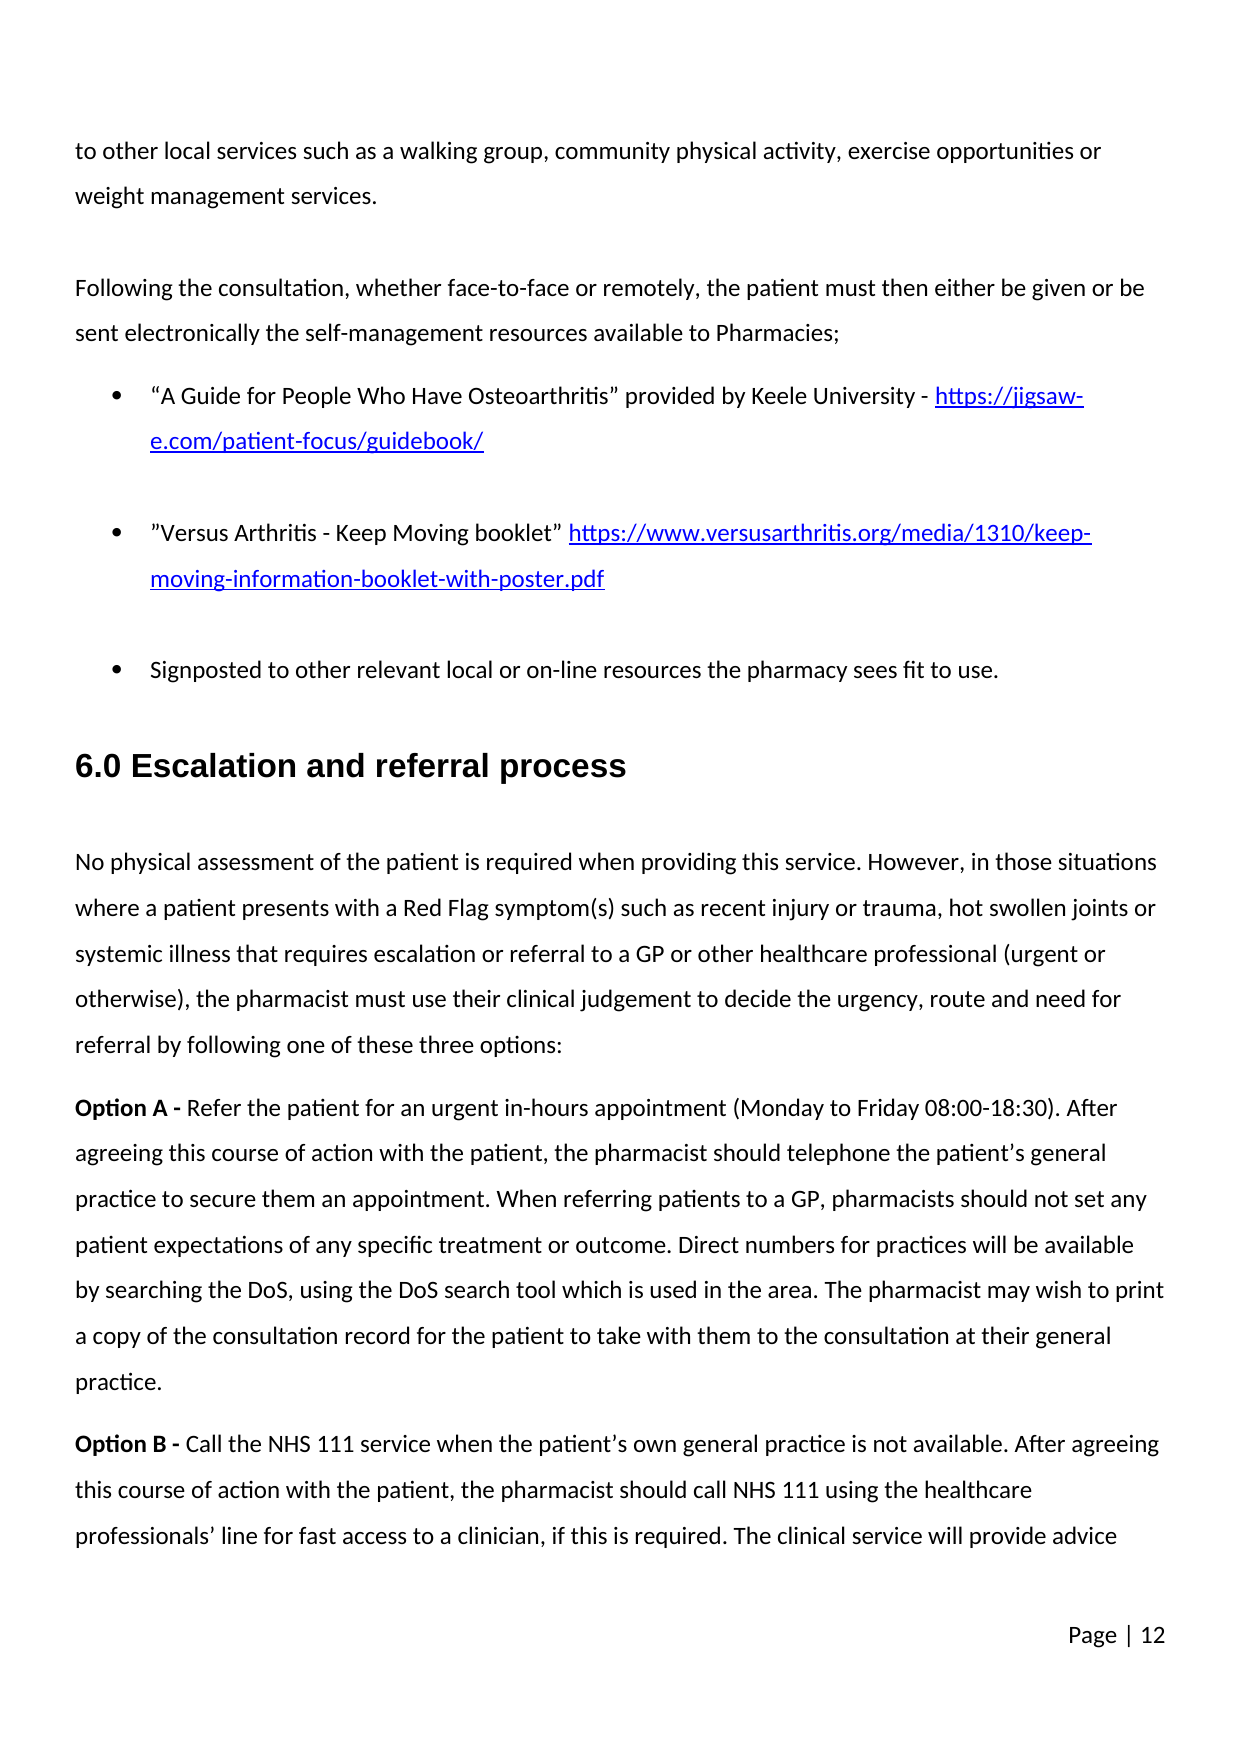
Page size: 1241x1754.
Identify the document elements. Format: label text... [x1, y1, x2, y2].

text Following the consultation, whether face-to-face or remotely, the patient must then either be given or be sent electronically the self-management resources available to Pharmacies; [75, 272, 1165, 348]
list Signposted to other relevant local or on-line resources the pharmacy sees fit to use. [112, 654, 1165, 685]
list “A Guide for People Who Have Osteoarthritis” provided by Keele University - https://jigsaw-e.com/patient-focus/guidebook/ [112, 380, 1165, 456]
text No physical assessment of the patient is required when providing this service. However, in those situations where a patient presents with a Red Flag symptom(s) such as recent injury or trauma, hot swollen joints or systemic illness that requires escalation or referral to a GP or other healthcare professional (urgent or otherwise), the pharmacist must use their clinical judgement to decide the urgency, route and need for referral by following one of these three options: [75, 846, 1165, 1060]
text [75, 135, 1165, 211]
subtitle 6.0 Escalation and referral process [75, 746, 1165, 784]
text Option A - Refer the patient for an urgent in-hours appointment (Monday to Friday 08:00-18:30). After agreeing this course of action with the patient, the pharmacist should telephone the patient’s general practice to secure them an appointment. When referring patients to a GP, pharmacists should not set any patient expectations of any specific treatment or outcome. Direct numbers for practices will be available by searching the DoS, using the DoS search tool which is used in the area. The pharmacist may wish to print a copy of the consultation record for the patient to take with them to the consultation at their general practice. [75, 1092, 1165, 1397]
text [75, 1428, 1165, 1551]
list ”Versus Arthritis - Keep Moving booklet” https://www.versusarthritis.org/media/1310/keep-moving-information-booklet-with-poster.pdf [112, 517, 1165, 593]
